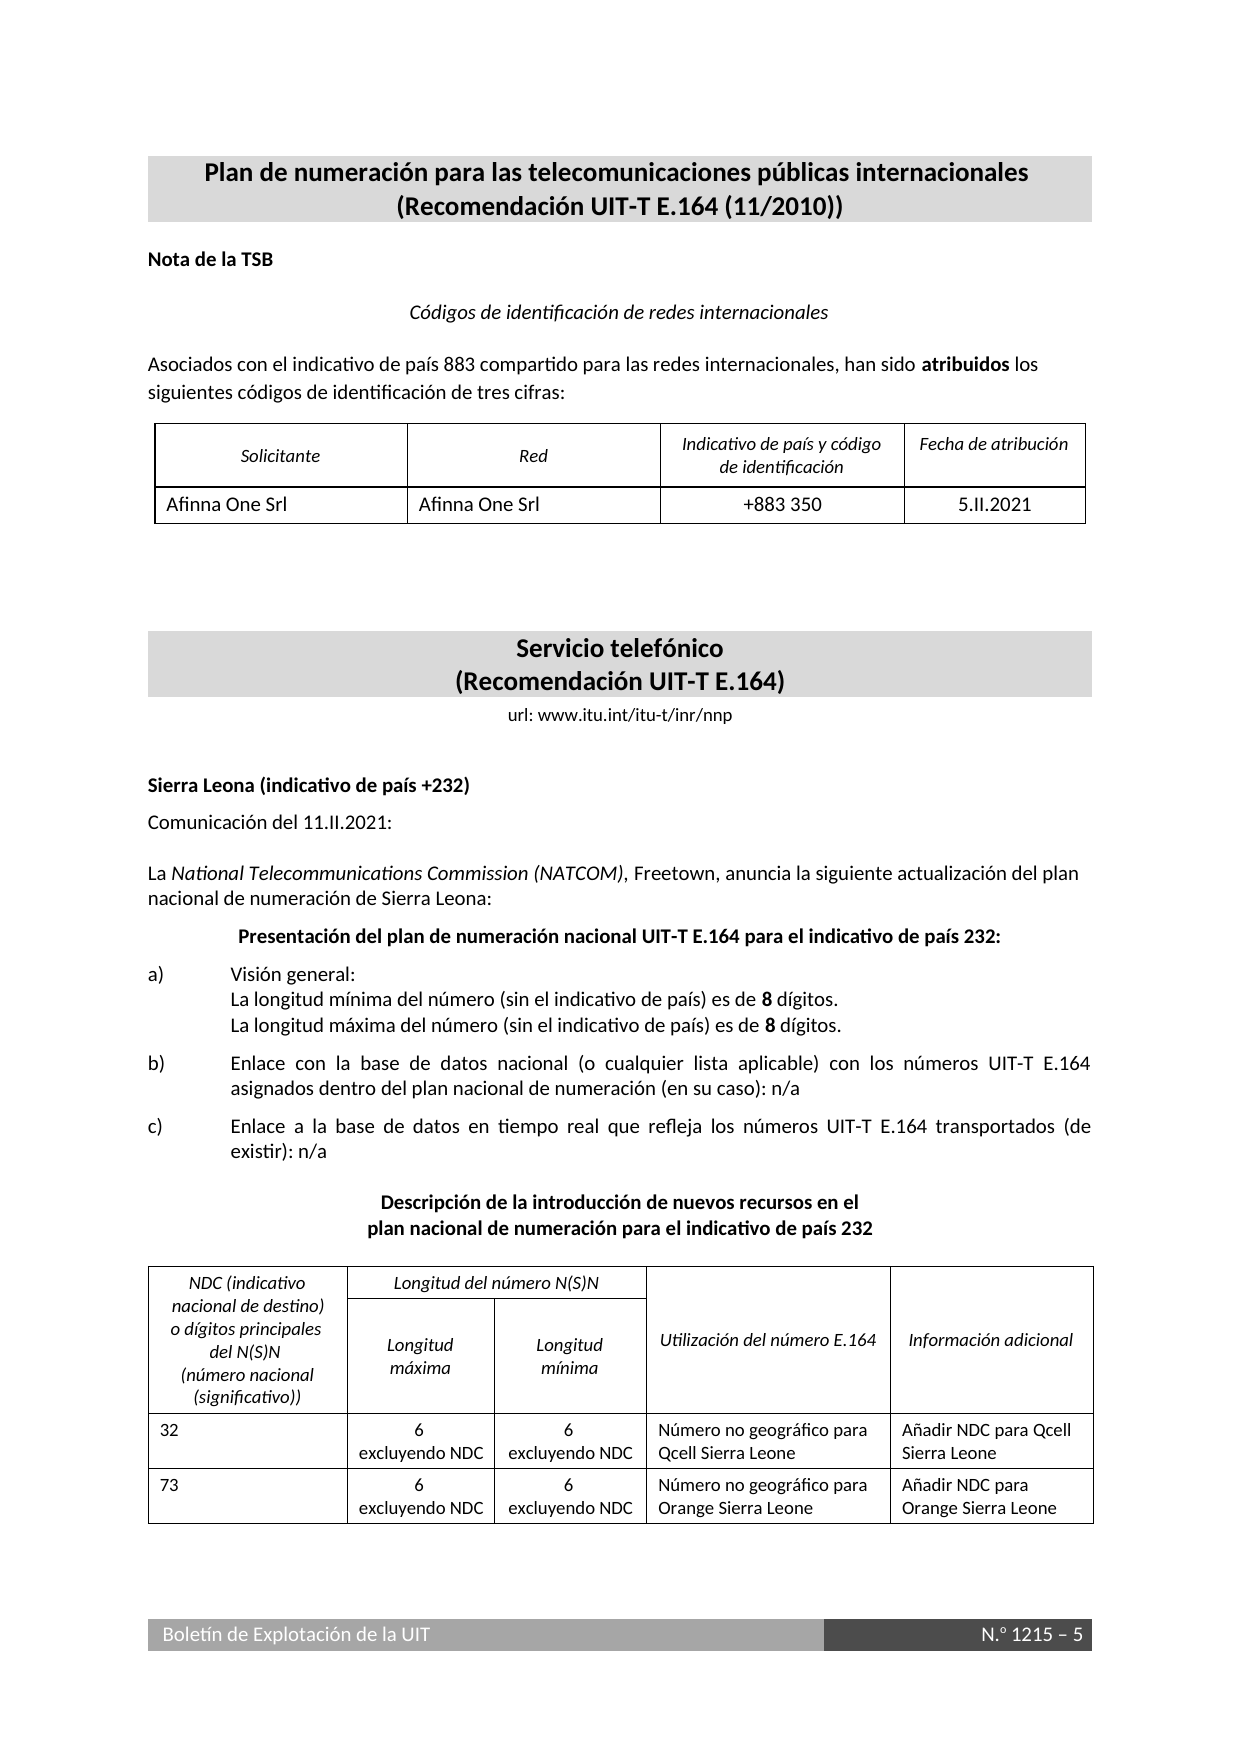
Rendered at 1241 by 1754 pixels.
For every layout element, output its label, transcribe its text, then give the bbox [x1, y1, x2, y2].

table_cell 6 excluyendo NDC [348, 1414, 494, 1468]
text La longitud mínima del número (sin el indicativo de país) es de 8 dígitos. [148, 987, 1092, 1012]
table_header Indicativo de país y código de identificación [661, 424, 904, 486]
text Descripción de la introducción de nuevos recursos en el plan nacional de numeración para el indicativo de país 232 [148, 1189, 1092, 1240]
table_header Solicitante [156, 424, 407, 486]
table_cell 6 excluyendo NDC [348, 1469, 494, 1523]
table_header Longitud del número N(S)N [348, 1267, 646, 1298]
table_cell Número no geográfico para Qcell Sierra Leone [647, 1414, 890, 1468]
table_cell 6 excluyendo NDC [495, 1469, 646, 1523]
table_cell 32 [149, 1414, 347, 1468]
subtitle Servicio telefónico (Recomendación UIT-T E.164) [148, 631, 1092, 697]
text Comunicación del 11.II.2021: [148, 809, 1092, 835]
table_cell Añadir NDC para Qcell Sierra Leone [891, 1414, 1093, 1468]
table_cell +883 350 [661, 488, 904, 523]
text Nota de la TSB [148, 247, 1092, 272]
table_header Fecha de atribución [905, 424, 1085, 486]
text La National Telecommunications Commission (NATCOM), Freetown, anuncia la siguiente actualización del plan nacional de numeración de Sierra Leona: [148, 860, 1092, 911]
table_cell Añadir NDC para Orange Sierra Leone [891, 1469, 1093, 1523]
table_cell Longitud mínima [495, 1299, 646, 1413]
table_cell Longitud máxima [348, 1299, 494, 1413]
table_cell Número no geográfico para Orange Sierra Leone [647, 1469, 890, 1523]
table_header Utilización del número E.164 [647, 1267, 890, 1413]
table_cell Afinna One Srl [408, 488, 660, 523]
subtitle Plan de numeración para las telecomunicaciones públicas internacionales (Recomendación UIT-T E.164 (11/2010)) [148, 156, 1092, 222]
table_cell 5.II.2021 [905, 488, 1085, 523]
text url: www.itu.int/itu-t/inr/nnp [148, 703, 1092, 726]
text Asociados con el indicativo de país 883 compartido para las redes internacionales, han sido atribuidos los siguientes códigos de identificación de tres cifras: [148, 351, 1092, 404]
text Sierra Leona (indicativo de país +232) [148, 776, 1092, 797]
table_cell 6 excluyendo NDC [495, 1414, 646, 1468]
table_header NDC (indicativo nacional de destino) o dígitos principales del N(S)N (número nacional (significativo)) [149, 1267, 347, 1413]
table_cell Afinna One Srl [156, 488, 407, 523]
table_header Red [408, 424, 660, 486]
text La longitud máxima del número (sin el indicativo de país) es de 8 dígitos. [148, 1012, 1092, 1037]
text b) Enlace con la base de datos nacional (o cualquier lista aplicable) con los números UIT-T E.164 asignados dentro del plan nacional de numeración (en su caso): n/a [148, 1050, 1092, 1101]
table_header Información adicional [891, 1267, 1093, 1413]
text Códigos de identificación de redes internacionales [148, 299, 1092, 324]
text c) Enlace a la base de datos en tiempo real que refleja los números UIT-T E.164 transportados (de existir): n/a [148, 1113, 1092, 1164]
text Presentación del plan de numeración nacional UIT-T E.164 para el indicativo de país 232: [148, 923, 1092, 949]
text a) Visión general: [148, 961, 1092, 987]
table_cell 73 [149, 1469, 347, 1523]
